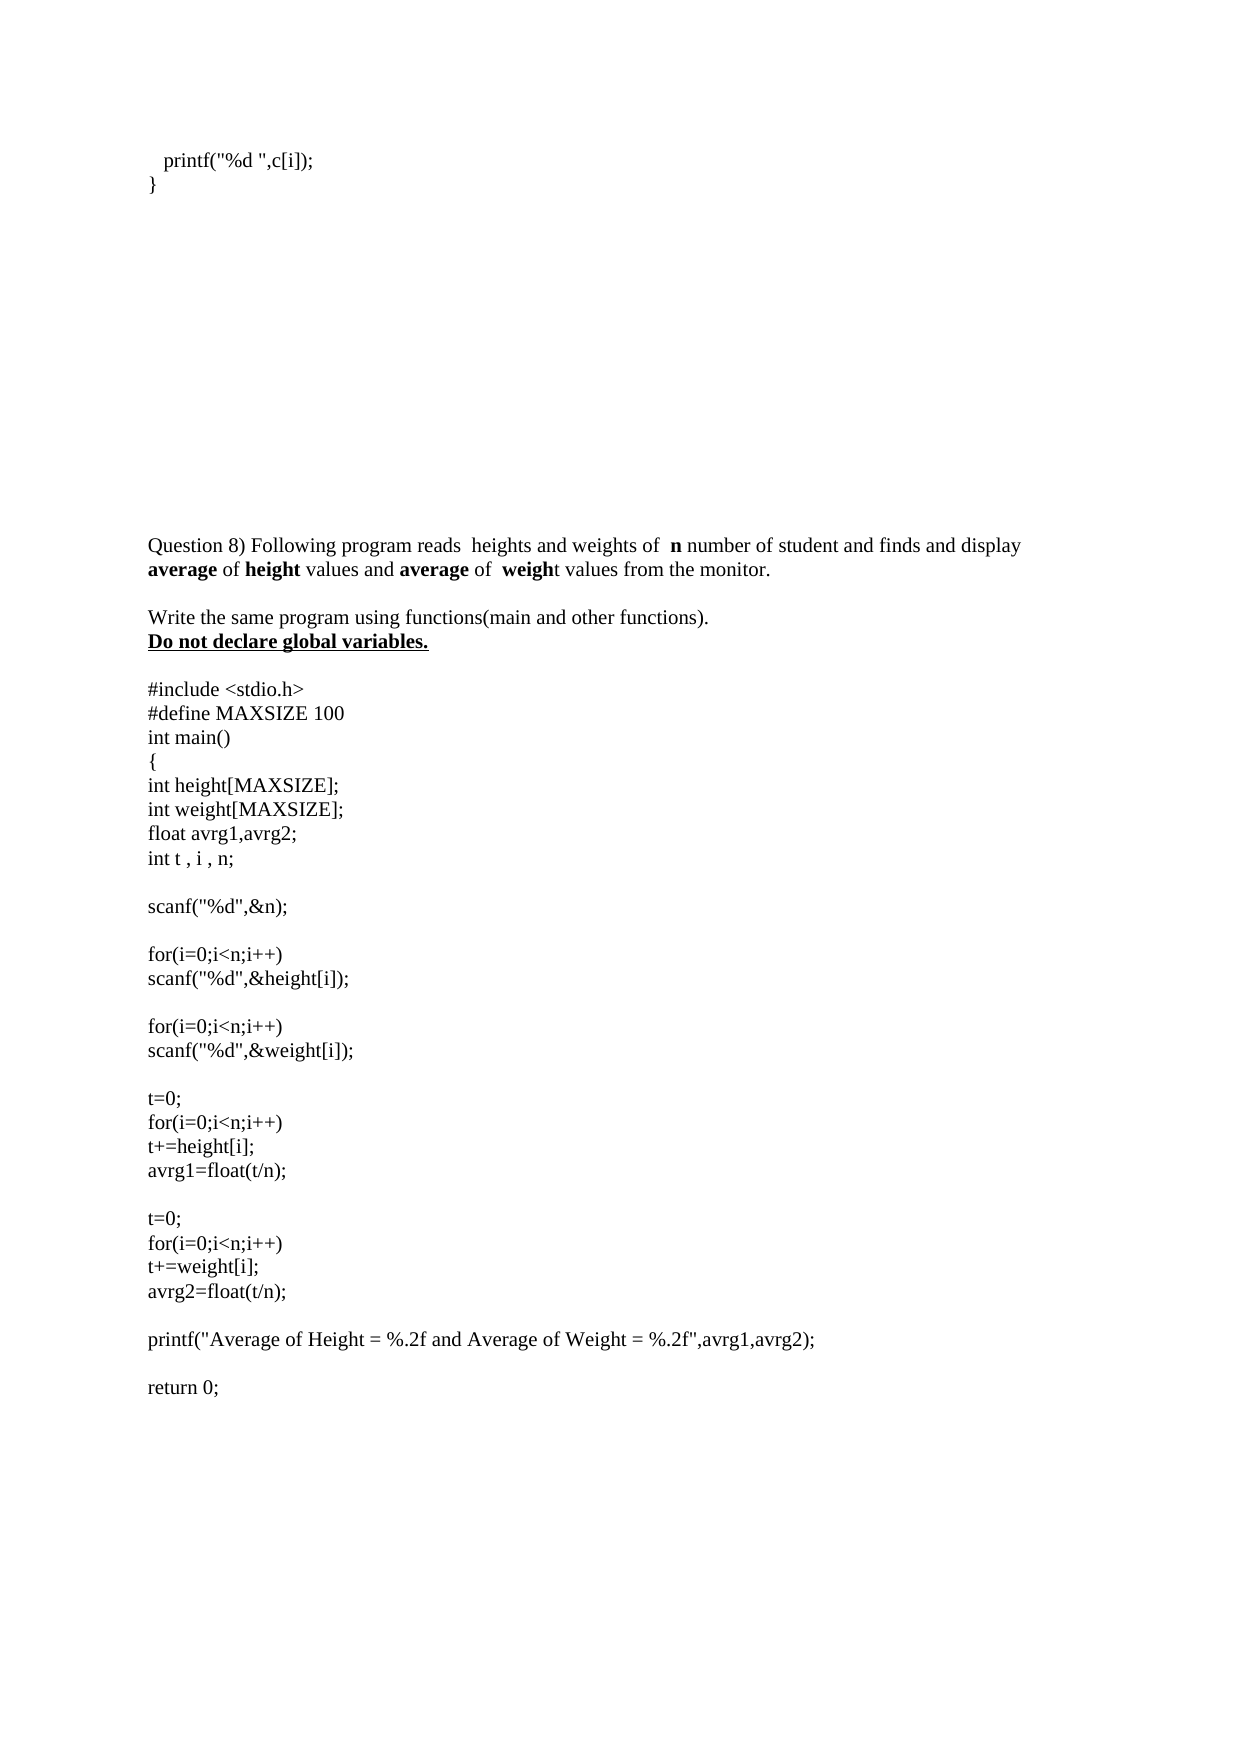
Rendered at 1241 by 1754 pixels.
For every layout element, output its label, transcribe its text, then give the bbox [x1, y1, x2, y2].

text { [148, 749, 1093, 773]
text Question 8) Following program reads heights and weights of n number of student and finds and display average of height values and average of weight values from the monitor. [148, 533, 1093, 581]
text avrg1=float(t/n); [148, 1158, 1093, 1182]
text for(i=0;i<n;i++) [148, 1110, 1093, 1134]
text avrg2=float(t/n); [148, 1278, 1093, 1303]
text scanf("%d",&weight[i]); [148, 1038, 1093, 1062]
text int weight[MAXSIZE]; [148, 797, 1093, 821]
text int main() [148, 725, 1093, 749]
text for(i=0;i<n;i++) [148, 942, 1093, 966]
text printf("%d ",c[i]); [148, 148, 1093, 172]
text t=0; [148, 1206, 1093, 1230]
text return 0; [148, 1375, 1093, 1399]
text for(i=0;i<n;i++) [148, 1230, 1093, 1254]
text float avrg1,avrg2; [148, 821, 1093, 845]
text scanf("%d",&height[i]); [148, 966, 1093, 990]
text Do not declare global variables. [148, 629, 1093, 653]
text } [148, 172, 1093, 196]
text printf("Average of Height = %.2f and Average of Weight = %.2f",avrg1,avrg2); [148, 1327, 1093, 1351]
text #define MAXSIZE 100 [148, 701, 1093, 725]
text Write the same program using functions(main and other functions). [148, 605, 1093, 629]
text scanf("%d",&n); [148, 893, 1093, 918]
text int t , i , n; [148, 845, 1093, 869]
text for(i=0;i<n;i++) [148, 1014, 1093, 1038]
text t+=height[i]; [148, 1134, 1093, 1158]
text int height[MAXSIZE]; [148, 773, 1093, 797]
text #include <stdio.h> [148, 677, 1093, 701]
text t=0; [148, 1086, 1093, 1110]
text t+=weight[i]; [148, 1254, 1093, 1278]
